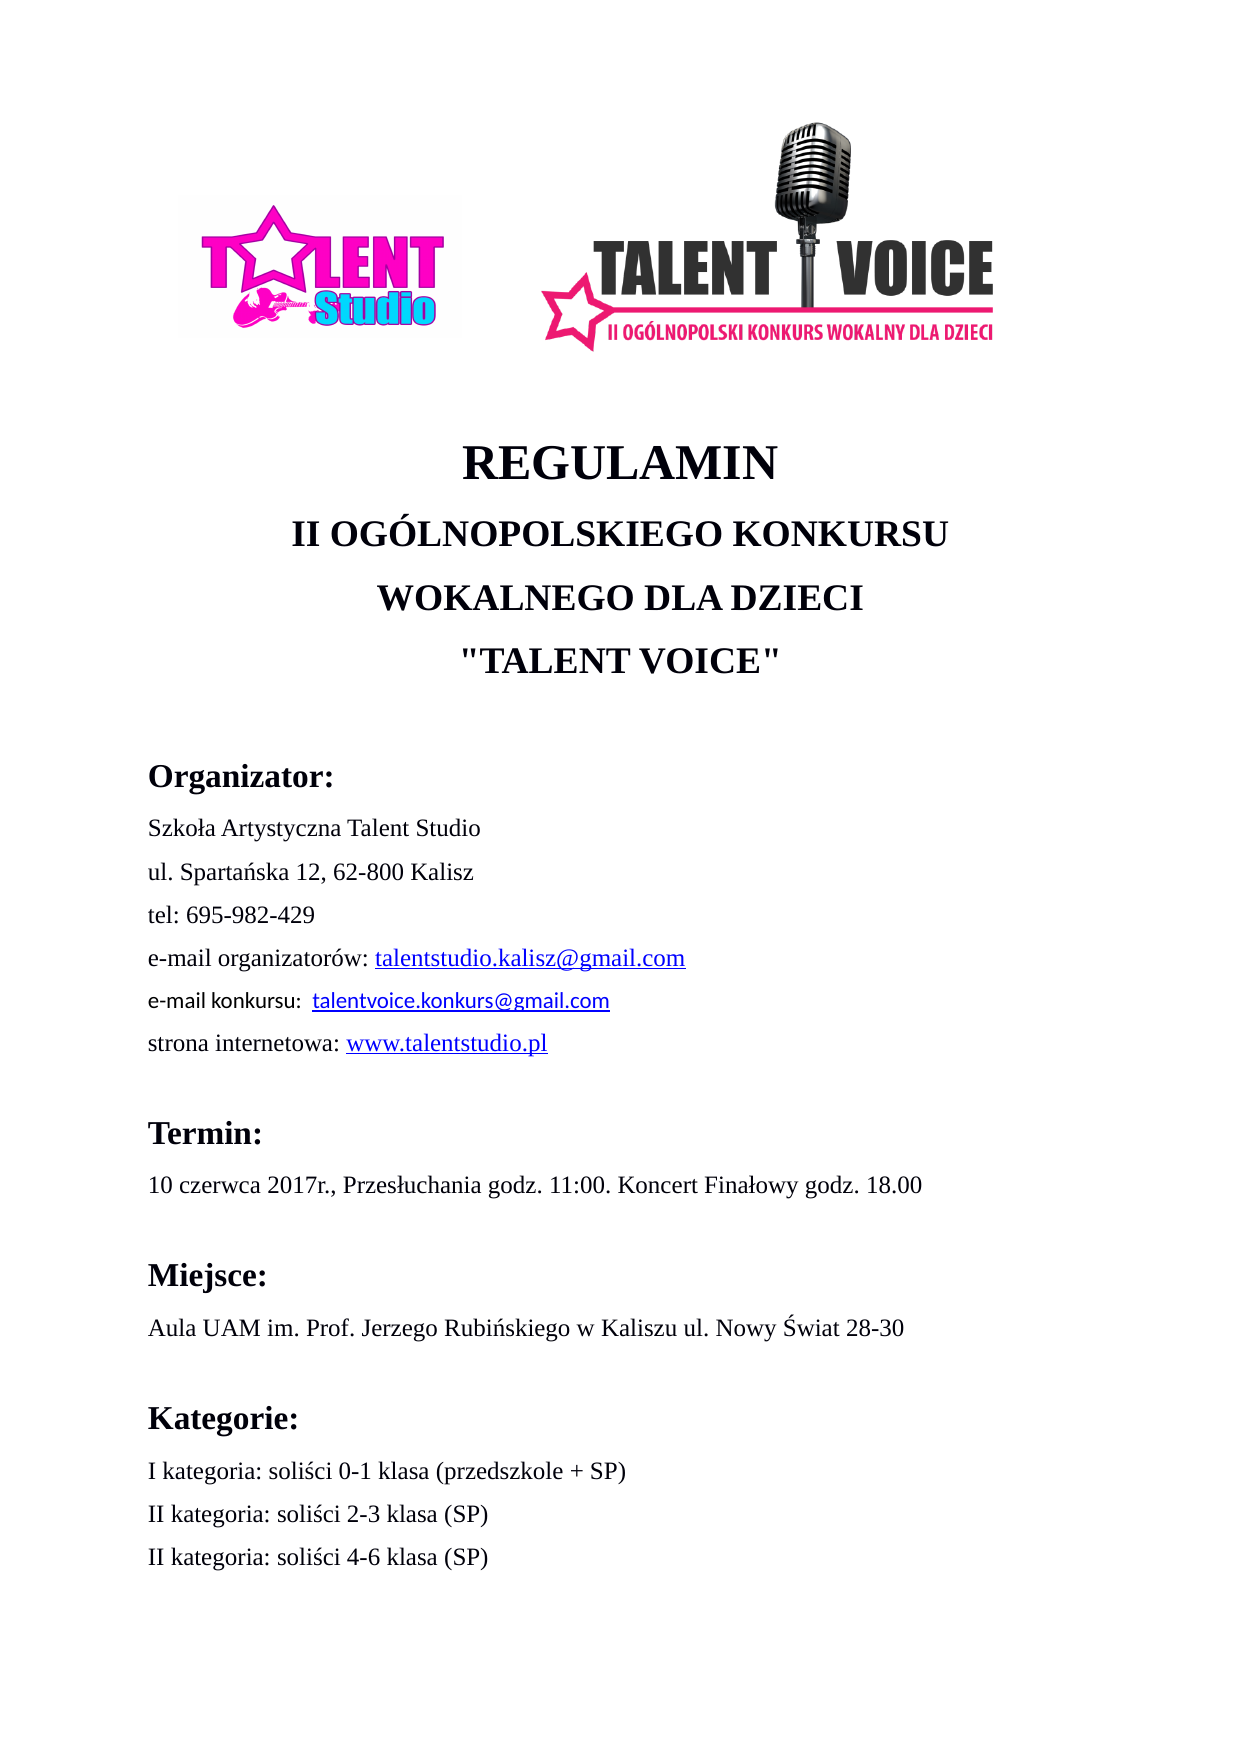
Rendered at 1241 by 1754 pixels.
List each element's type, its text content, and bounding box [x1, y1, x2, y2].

text I kategoria: soliści 0-1 klasa (przedszkole + SP) [148, 1456, 1093, 1484]
text Termin: [148, 1113, 1093, 1151]
text Szkoła Artystyczna Talent Studio [148, 813, 1093, 842]
text strona internetowa: www.talentstudio.pl [148, 1028, 1093, 1057]
text II OGÓLNOPOLSKIEGO KONKURSU [148, 511, 1093, 554]
text 10 czerwca 2017r., Przesłuchania godz. 11:00. Koncert Finałowy godz. 18.00 [148, 1171, 1093, 1199]
text e-mail organizatorów: talentstudio.kalisz@gmail.com [148, 943, 1093, 972]
text WOKALNEGO DLA DZIECI [148, 575, 1093, 618]
text Kategorie: [148, 1398, 1093, 1437]
text II kategoria: soliści 4-6 klasa (SP) [148, 1542, 1093, 1571]
text "TALENT VOICE" [148, 639, 1093, 682]
text Miejsce: [148, 1256, 1093, 1294]
text Aula UAM im. Prof. Jerzego Rubińskiego w Kaliszu ul. Nowy Świat 28-30 [148, 1313, 1093, 1342]
text Organizator: [148, 756, 1093, 794]
text II kategoria: soliści 2-3 klasa (SP) [148, 1499, 1093, 1528]
text e-mail konkursu: talentvoice.konkurs@gmail.com [148, 986, 1093, 1014]
text tel: 695-982-429 [148, 900, 1093, 928]
text ul. Spartańska 12, 62-800 Kalisz [148, 857, 1093, 885]
picture [178, 195, 463, 338]
text REGULAMIN [148, 433, 1093, 490]
picture [472, 118, 1075, 359]
